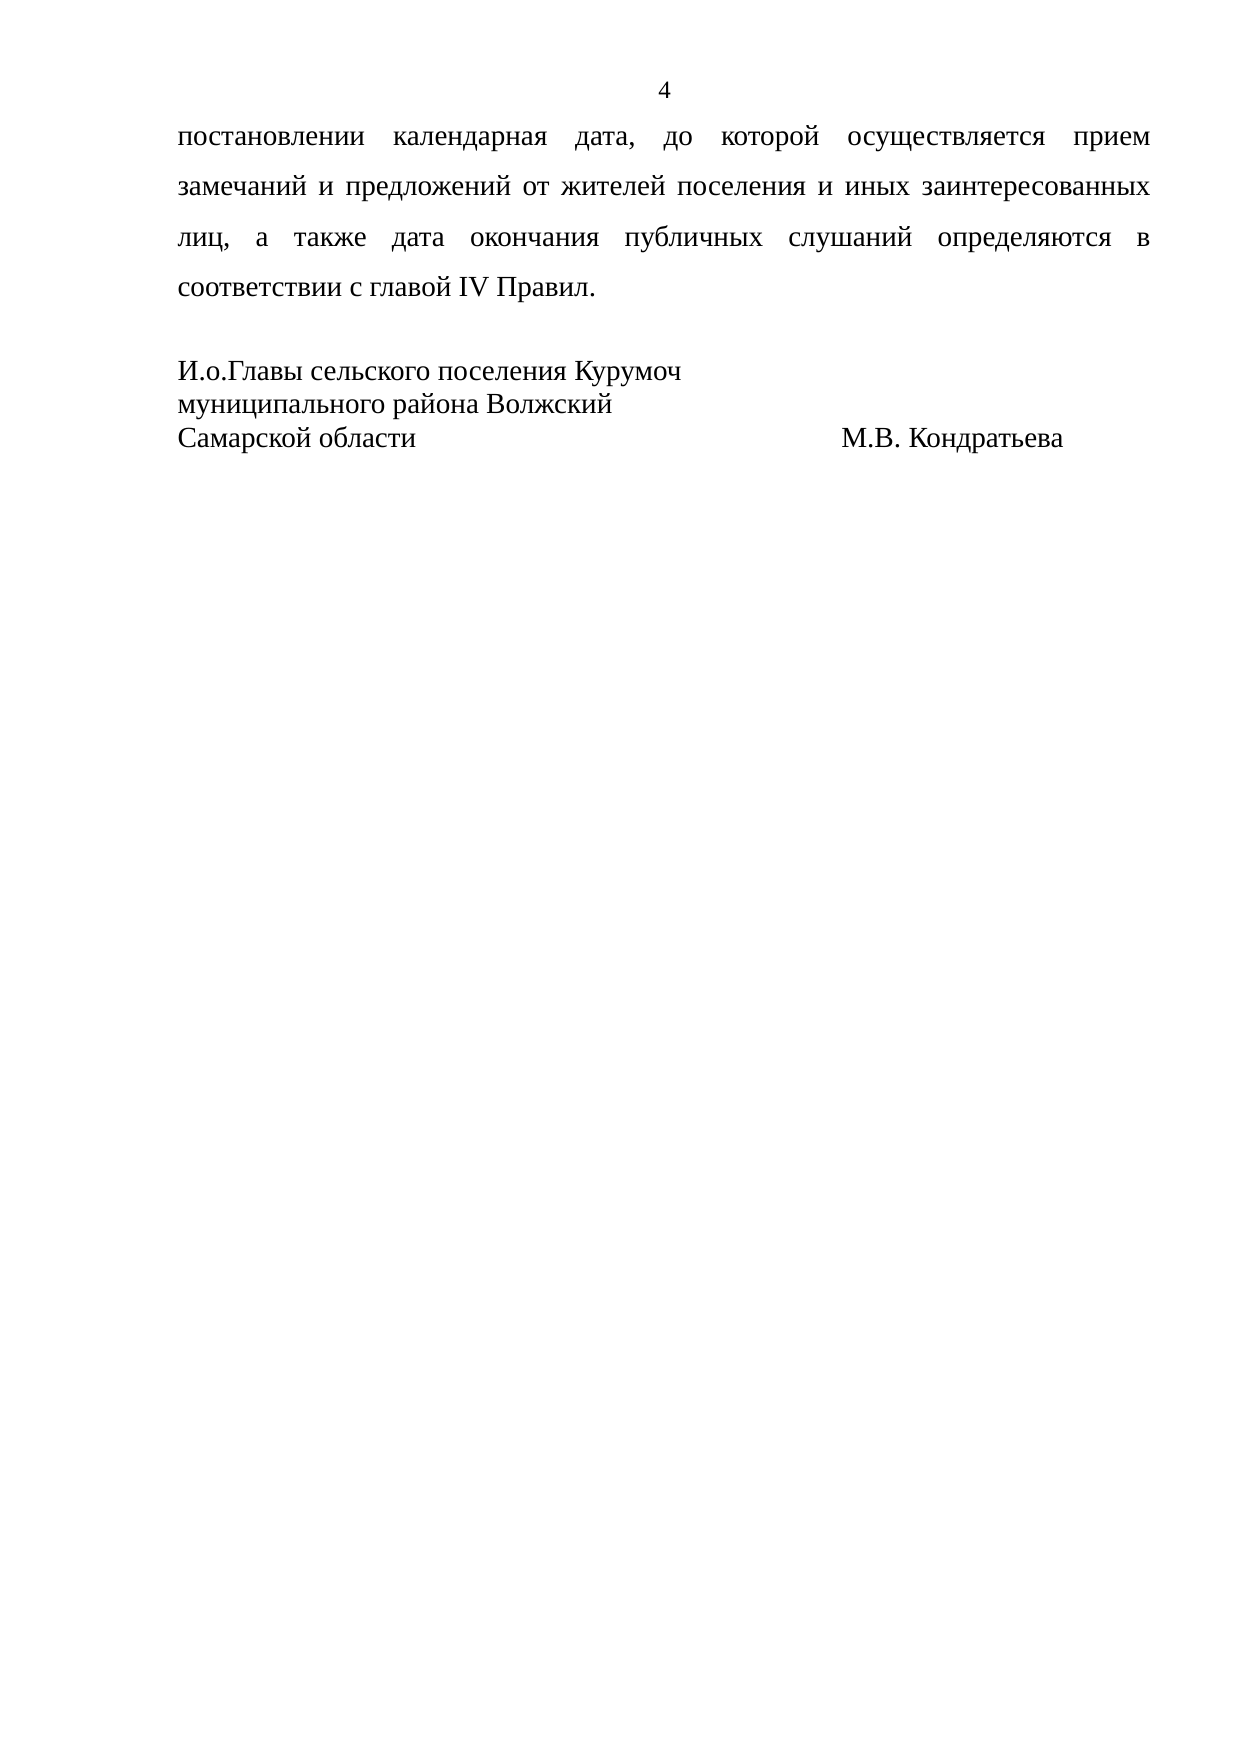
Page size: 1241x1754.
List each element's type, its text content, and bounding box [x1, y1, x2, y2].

text И.о.Главы сельского поселения Курумоч [177, 353, 1152, 386]
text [177, 118, 1152, 303]
text Самарской области М.В. Кондратьева [177, 420, 1152, 453]
text муниципального района Волжский [177, 386, 1152, 420]
